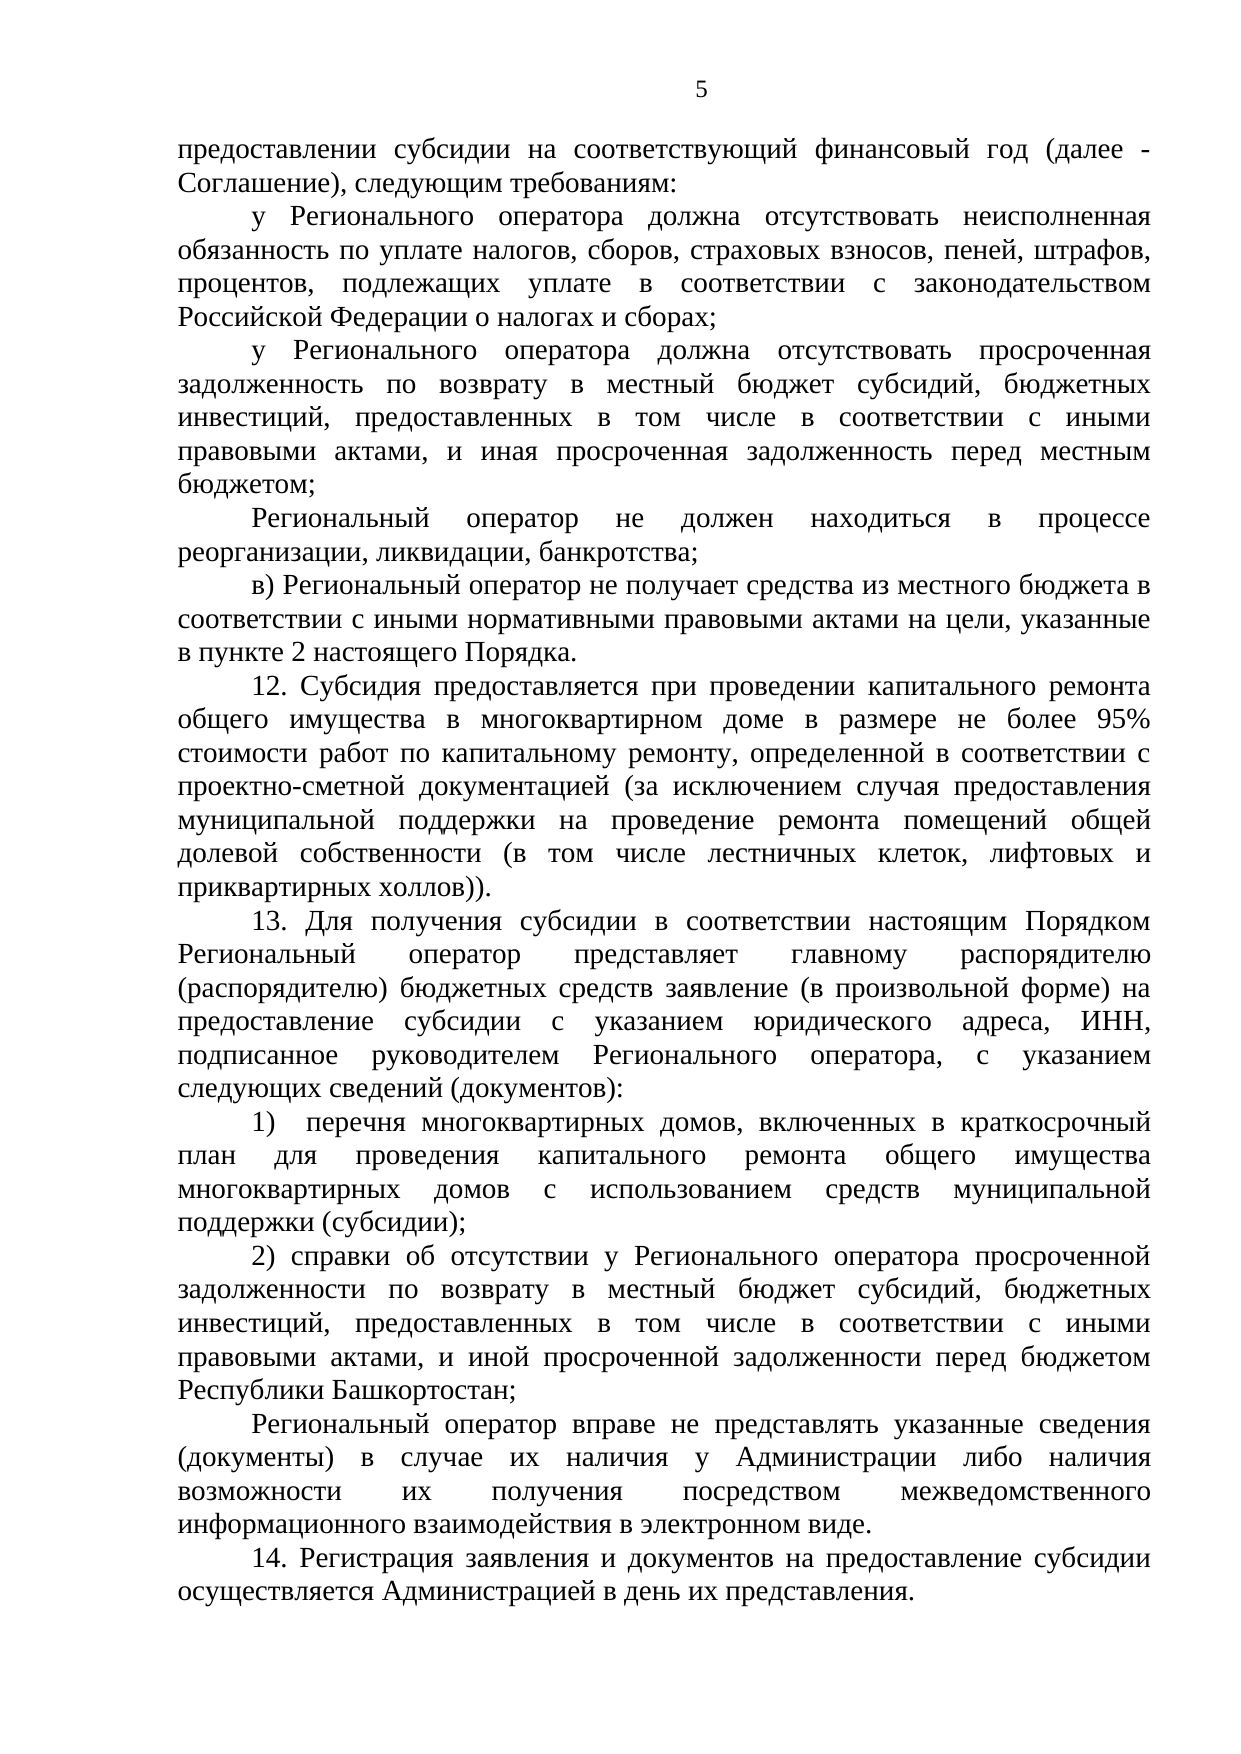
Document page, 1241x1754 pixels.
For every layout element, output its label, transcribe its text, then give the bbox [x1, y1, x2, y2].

text Региональный оператор вправе не представлять указанные сведения (документы) в случае их наличия у Администрации либо наличия возможности их получения посредством межведомственного информационного взаимодействия в электронном виде. [177, 1406, 1152, 1540]
text в) Региональный оператор не получает средства из местного бюджета в соответствии с иными нормативными правовыми актами на цели, указанные в пункте 2 настоящего Порядка. [177, 567, 1152, 668]
text 12. Субсидия предоставляется при проведении капитального ремонта общего имущества в многоквартирном доме в размере не более 95% стоимости работ по капитальному ремонту, определенной в соответствии с проектно-сметной документацией (за исключением случая предоставления муниципальной поддержки на проведение ремонта помещений общей долевой собственности (в том числе лестничных клеток, лифтовых и приквартирных холлов)). [177, 668, 1152, 903]
text 2) справки об отсутствии у Регионального оператора просроченной задолженности по возврату в местный бюджет субсидий, бюджетных инвестиций, предоставленных в том числе в соответствии с иными правовыми актами, и иной просроченной задолженности перед бюджетом Республики Башкортостан; [177, 1238, 1152, 1406]
text 13. Для получения субсидии в соответствии настоящим Порядком Региональный оператор представляет главному распорядителю (распорядителю) бюджетных средств заявление (в произвольной форме) на предоставление субсидии с указанием юридического адреса, ИНН, подписанное руководителем Регионального оператора, с указанием следующих сведений (документов): [177, 903, 1152, 1104]
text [177, 131, 1152, 198]
text 14. Регистрация заявления и документов на предоставление субсидии осуществляется Администрацией в день их представления. [177, 1540, 1152, 1607]
text у Регионального оператора должна отсутствовать просроченная задолженность по возврату в местный бюджет субсидий, бюджетных инвестиций, предоставленных в том числе в соответствии с иными правовыми актами, и иная просроченная задолженность перед местным бюджетом; [177, 332, 1152, 500]
text у Регионального оператора должна отсутствовать неисполненная обязанность по уплате налогов, сборов, страховых взносов, пеней, штрафов, процентов, подлежащих уплате в соответствии с законодательством Российской Федерации о налогах и сборах; [177, 198, 1152, 332]
text 1) перечня многоквартирных домов, включенных в краткосрочный план для проведения капитального ремонта общего имущества многоквартирных домов с использованием средств муниципальной поддержки (субсидии); [177, 1104, 1152, 1238]
text Региональный оператор не должен находиться в процессе реорганизации, ликвидации, банкротства; [177, 500, 1152, 567]
